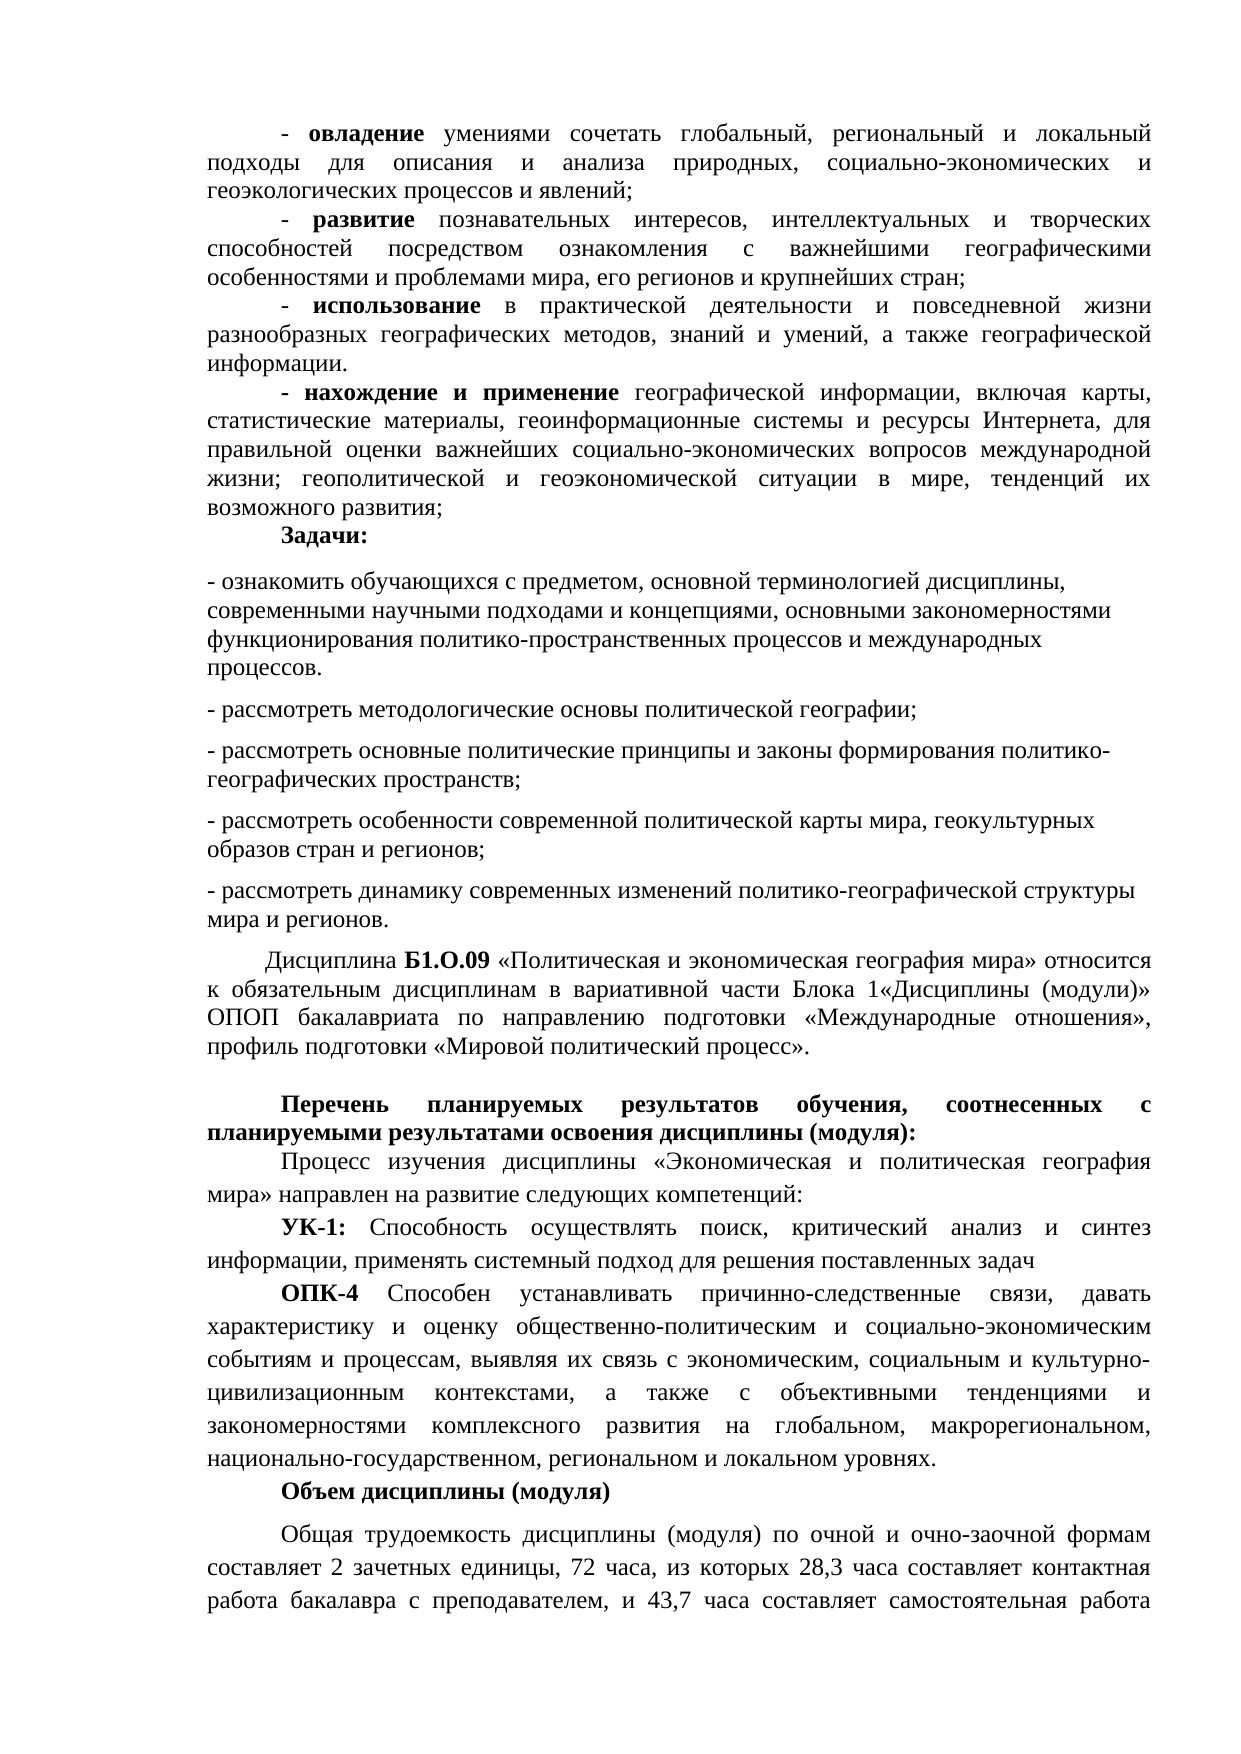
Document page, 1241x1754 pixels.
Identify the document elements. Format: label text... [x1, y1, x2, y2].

text - рассмотреть методологические основы политической географии; [207, 694, 1152, 722]
text - нахождение и применение географической информации, включая карты, статистические материалы, геоинформационные системы и ресурсы Интернета, для правильной оценки важнейших социально-экономических вопросов международной жизни; геополитической и геоэкономической ситуации в мире, тенденций их возможного развития; [207, 377, 1152, 521]
list Дисциплина Б1.О.09 «Политическая и экономическая география мира» относится к обязательным дисциплинам в вариативной части Блока 1«Дисциплины (модули)» ОПОП бакалавриата по направлению подготовки «Международные отношения», профиль подготовки «Мировой политический процесс». [207, 945, 1152, 1060]
text - использование в практической деятельности и повседневной жизни разнообразных географических методов, знаний и умений, а также географической информации. [207, 291, 1152, 377]
text Перечень планируемых результатов обучения, соотнесенных с планируемыми результатами освоения дисциплины (модуля): [207, 1089, 1152, 1146]
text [207, 1519, 1152, 1614]
text УК-1: Способность осуществлять поиск, критический анализ и синтез информации, применять системный подход для решения поставленных задач [207, 1212, 1152, 1274]
text - рассмотреть основные политические принципы и законы формирования политико-географических пространств; [207, 735, 1152, 792]
text - овладение умениями сочетать глобальный, региональный и локальный подходы для описания и анализа природных, социально-экономических и геоэкологических процессов и явлений; [207, 118, 1152, 204]
text - рассмотреть особенности современной политической карты мира, геокультурных образов стран и регионов; [207, 805, 1152, 862]
text - рассмотреть динамику современных изменений политико-географической структуры мира и регионов. [207, 875, 1152, 932]
text Задачи: [207, 521, 1152, 549]
text Объем дисциплины (модуля) [207, 1476, 1152, 1505]
text - ознакомить обучающихся с предметом, основной терминологией дисциплины, современными научными подходами и концепциями, основными закономерностями функционирования политико-пространственных процессов и международных процессов. [207, 566, 1152, 681]
text - развитие познавательных интересов, интеллектуальных и творческих способностей посредством ознакомления с важнейшими географическими особенностями и проблемами мира, его регионов и крупнейших стран; [207, 204, 1152, 291]
text ОПК-4 Способен устанавливать причинно-следственные связи, давать характеристику и оценку общественно-политическим и социально-экономическим событиям и процессам, выявляя их связь с экономическим, социальным и культурно-цивилизационным контекстами, а также с объективными тенденциями и закономерностями комплексного развития на глобальном, макрорегиональном, национально-государственном, региональном и локальном уровнях. [207, 1278, 1152, 1472]
text Процесс изучения дисциплины «Экономическая и политическая география мира» направлен на развитие следующих компетенций: [207, 1146, 1152, 1208]
